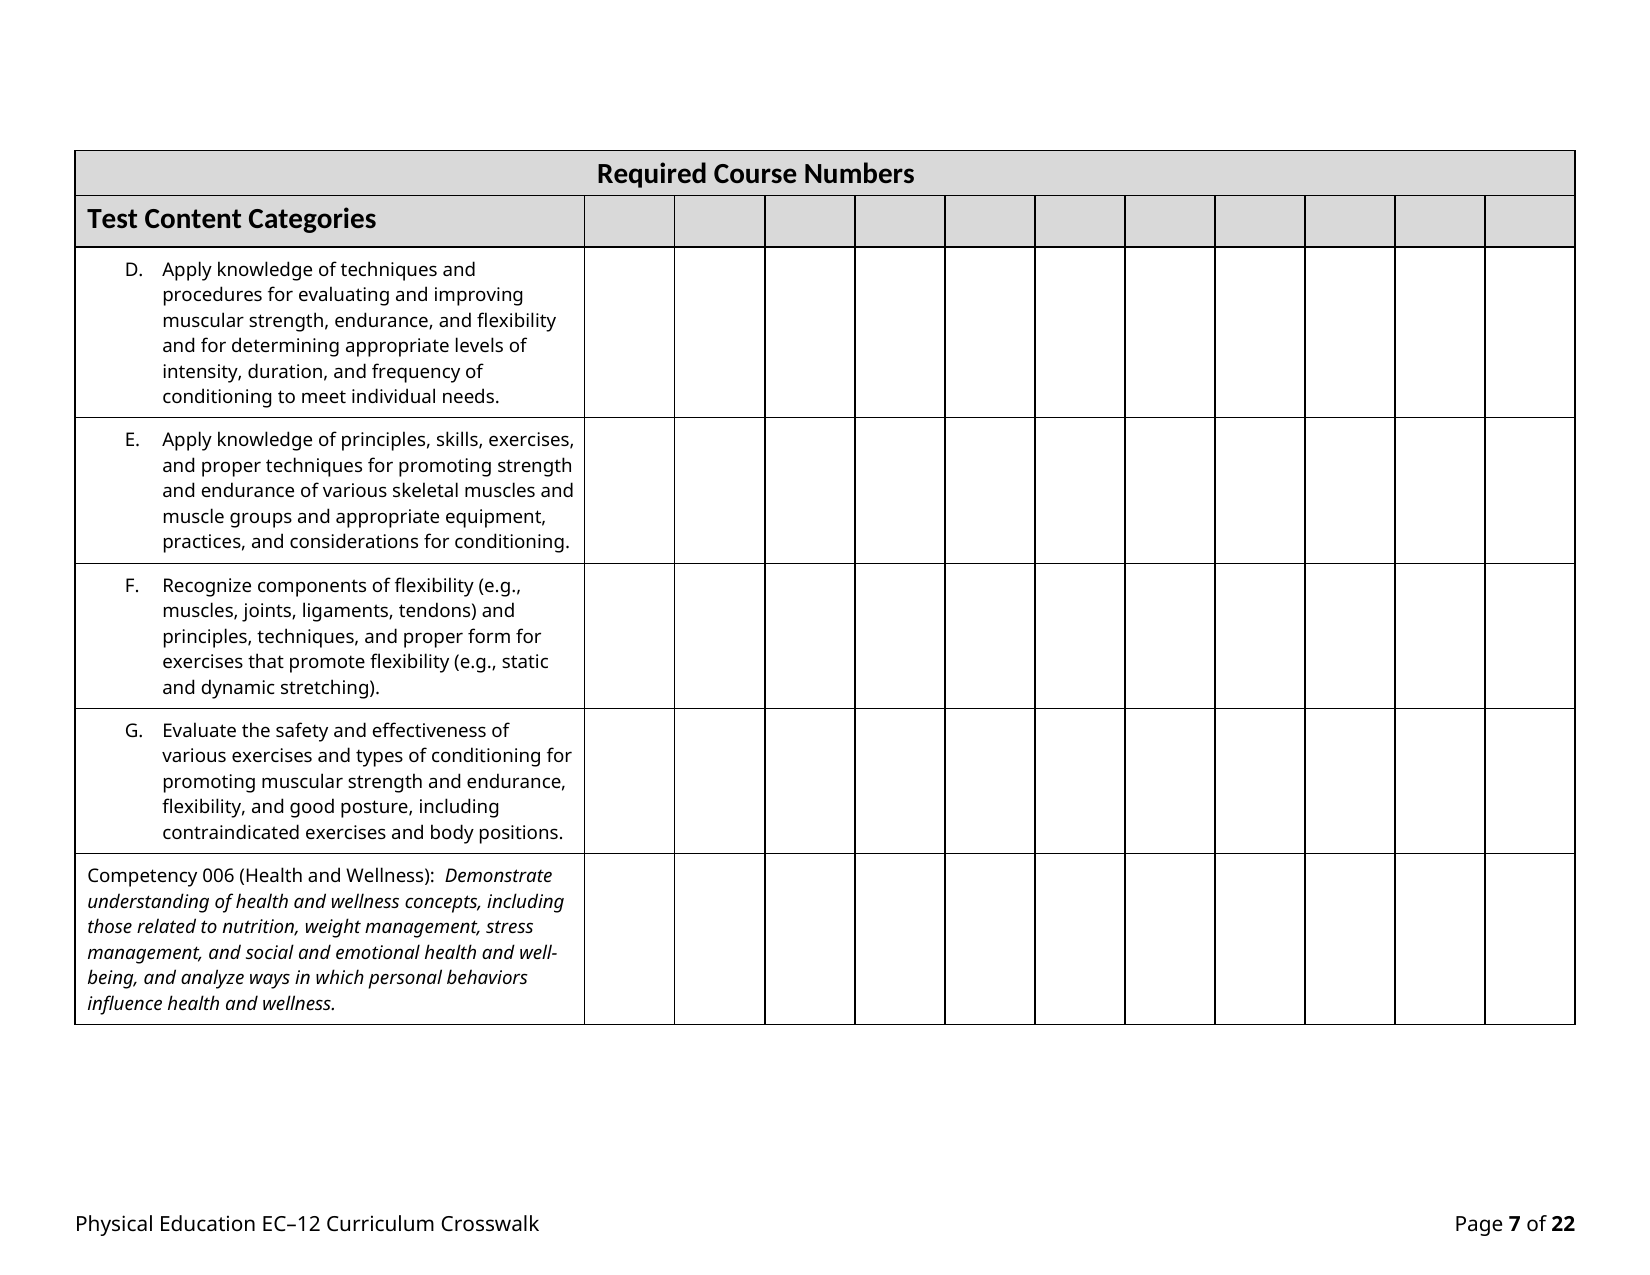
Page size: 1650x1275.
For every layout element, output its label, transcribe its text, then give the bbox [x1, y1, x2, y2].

table_cell [946, 248, 1034, 417]
table_cell [1036, 709, 1124, 853]
table_cell [1216, 854, 1304, 1024]
table_cell [1396, 196, 1484, 246]
table_cell [1216, 196, 1304, 246]
table_cell [585, 248, 674, 417]
table_cell [856, 564, 944, 708]
table_cell [1036, 854, 1124, 1024]
table_cell [675, 418, 764, 563]
table_cell [766, 418, 854, 563]
table_cell [1216, 709, 1304, 853]
table_cell [856, 709, 944, 853]
table_cell [1396, 854, 1484, 1024]
table_cell Test Content Categories [76, 196, 584, 246]
table_cell [1486, 196, 1574, 246]
table_cell [766, 564, 854, 708]
table_cell [946, 854, 1034, 1024]
table_cell [856, 418, 944, 563]
table_cell [1216, 248, 1304, 417]
table_cell [856, 854, 944, 1024]
table_cell [1306, 709, 1394, 853]
table_header [76, 151, 585, 195]
table_cell [856, 248, 944, 417]
table_cell [675, 196, 764, 246]
table_cell [585, 418, 674, 563]
table_cell Competency 006 (Health and Wellness): Demonstrate understanding of health and wellness concepts, including those related to nutrition, weight management, stress management, and social and emotional health and well-being, and analyze ways in which personal behaviors influence health and wellness. [76, 854, 584, 1024]
table_cell [1306, 248, 1394, 417]
table_header Required Course Numbers [585, 151, 1574, 195]
table_cell Apply knowledge of techniques and procedures for evaluating and improving muscular strength, endurance, and flexibility and for determining appropriate levels of intensity, duration, and frequency of conditioning to meet individual needs. [76, 248, 584, 417]
table_cell [675, 709, 764, 853]
table_cell [1306, 418, 1394, 563]
table_cell [1486, 418, 1574, 563]
table_cell [766, 709, 854, 853]
table_cell [1216, 564, 1304, 708]
table_cell [1396, 418, 1484, 563]
table_cell [1036, 418, 1124, 563]
table_cell [1126, 418, 1214, 563]
table_cell [946, 709, 1034, 853]
table_cell [946, 196, 1034, 246]
table_cell [585, 709, 674, 853]
table_cell [766, 196, 854, 246]
table_cell [1126, 709, 1214, 853]
table_cell [1486, 854, 1574, 1024]
table_cell [946, 564, 1034, 708]
table_cell [766, 248, 854, 417]
table_cell [675, 564, 764, 708]
table_cell [1396, 248, 1484, 417]
table_cell [1306, 564, 1394, 708]
table_cell [1126, 564, 1214, 708]
table_cell [585, 196, 674, 246]
table_cell [946, 418, 1034, 563]
table_cell Evaluate the safety and effectiveness of various exercises and types of conditioning for promoting muscular strength and endurance, flexibility, and good posture, including contraindicated exercises and body positions. [76, 709, 584, 853]
table_cell [1486, 709, 1574, 853]
table_cell [1396, 709, 1484, 853]
table_cell Apply knowledge of principles, skills, exercises, and proper techniques for promoting strength and endurance of various skeletal muscles and muscle groups and appropriate equipment, practices, and considerations for conditioning. [76, 418, 584, 563]
table_cell [675, 248, 764, 417]
table_cell [1126, 196, 1214, 246]
table_cell [1306, 854, 1394, 1024]
table_cell [1036, 248, 1124, 417]
table_cell [1036, 564, 1124, 708]
table_cell [766, 854, 854, 1024]
table_cell Recognize components of flexibility (e.g., muscles, joints, ligaments, tendons) and principles, techniques, and proper form for exercises that promote flexibility (e.g., static and dynamic stretching). [76, 564, 584, 708]
table_cell [1486, 564, 1574, 708]
table_cell [1036, 196, 1124, 246]
table_cell [1126, 854, 1214, 1024]
table_cell [856, 196, 944, 246]
table_cell [1216, 418, 1304, 563]
table_cell [1486, 248, 1574, 417]
table_cell [1126, 248, 1214, 417]
table_cell [675, 854, 764, 1024]
table_cell [585, 854, 674, 1024]
table_cell [585, 564, 674, 708]
table_cell [1306, 196, 1394, 246]
table_cell [1396, 564, 1484, 708]
